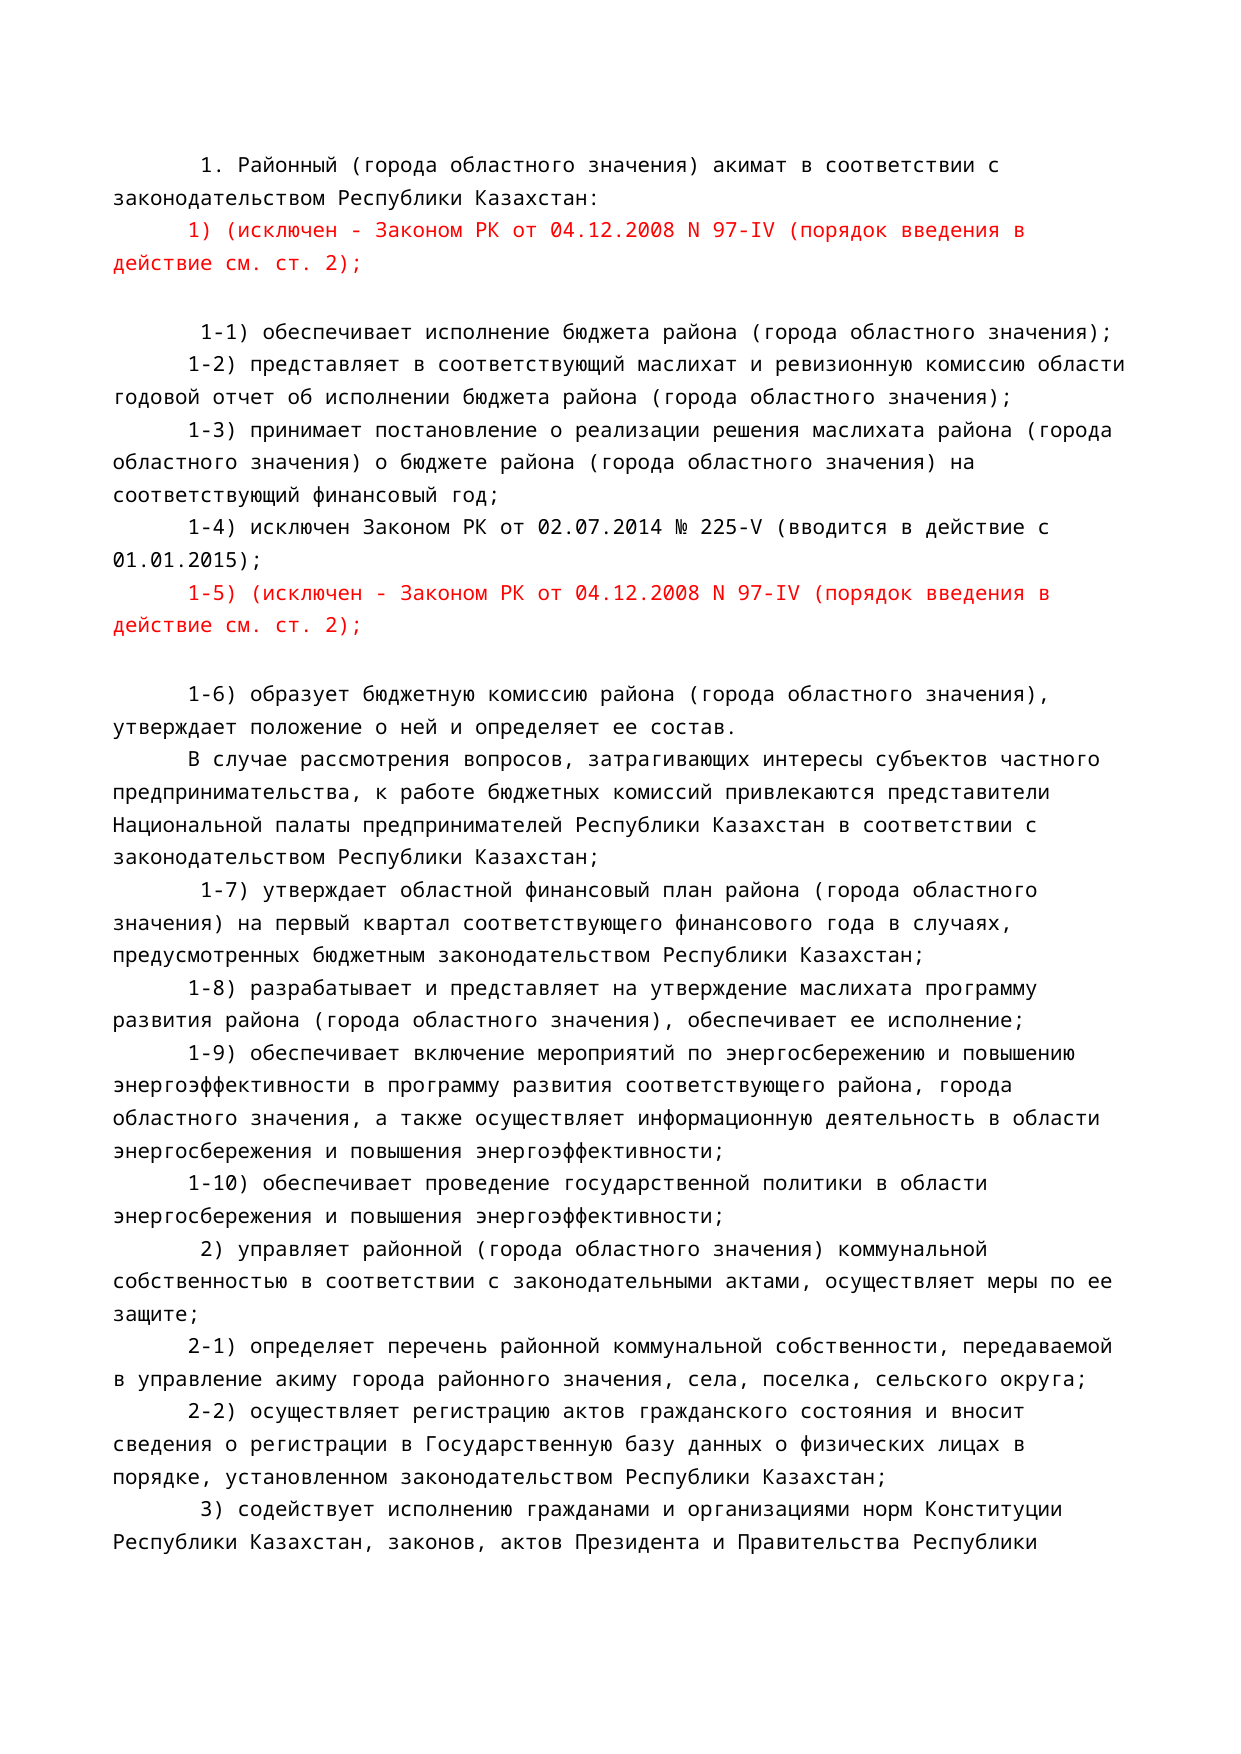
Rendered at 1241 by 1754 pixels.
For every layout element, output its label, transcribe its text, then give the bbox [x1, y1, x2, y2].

text 1-8) разрабатывает и представляет на утверждение маслихата программу развития района (города областного значения), обеспечивает ее исполнение; [112, 973, 1128, 1034]
text 2) управляет районной (города областного значения) коммунальной собственностью в соответствии с законодательными актами, осуществляет меры по ее защите; [112, 1234, 1128, 1327]
text 1-9) обеспечивает включение мероприятий по энергосбережению и повышению энергоэффективности в программу развития соответствующего района, города областного значения, а также осуществляет информационную деятельность в области энергосбережения и повышения энергоэффективности; [112, 1038, 1128, 1164]
text 1-3) принимает постановление о реализации решения маслихата района (города областного значения) о бюджете района (города областного значения) на соответствующий финансовый год; [112, 415, 1128, 508]
text 1-1) обеспечивает исполнение бюджета района (города областного значения); [112, 317, 1128, 345]
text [112, 1494, 1128, 1556]
text 2-2) осуществляет регистрацию актов гражданского состояния и вносит сведения о регистрации в Государственную базу данных о физических лицах в порядке, установленном законодательством Республики Казахстан; [112, 1397, 1128, 1490]
text 1-10) обеспечивает проведение государственной политики в области энергосбережения и повышения энергоэффективности; [112, 1168, 1128, 1229]
text 1-5) (исключен - Законом РК от 04.12.2008 N 97-IV (порядок введения в действие см. ст. 2); [112, 578, 1128, 675]
text 1-4) исключен Законом РК от 02.07.2014 № 225-V (вводится в действие с 01.01.2015); [112, 512, 1128, 573]
text 1-6) образует бюджетную комиссию района (города областного значения), утверждает положение о ней и определяет ее состав. [112, 679, 1128, 740]
text 1) (исключен - Законом РК от 04.12.2008 N 97-IV (порядок введения в действие см. ст. 2); [112, 215, 1128, 312]
text 1. Районный (города областного значения) акимат в соответствии с законодательством Республики Казахстан: [112, 150, 1128, 211]
text 1-2) представляет в соответствующий маслихат и ревизионную комиссию области годовой отчет об исполнении бюджета района (города областного значения); [112, 349, 1128, 411]
text 1-7) утверждает областной финансовый план района (города областного значения) на первый квартал соответствующего финансового года в случаях, предусмотренных бюджетным законодательством Республики Казахстан; [112, 875, 1128, 969]
text В случае рассмотрения вопросов, затрагивающих интересы субъектов частного предпринимательства, к работе бюджетных комиссий привлекаются представители Национальной палаты предпринимателей Республики Казахстан в соответствии с законодательством Республики Казахстан; [112, 744, 1128, 871]
text 2-1) определяет перечень районной коммунальной собственности, передаваемой в управление акиму города районного значения, села, поселка, сельского округа; [112, 1331, 1128, 1392]
